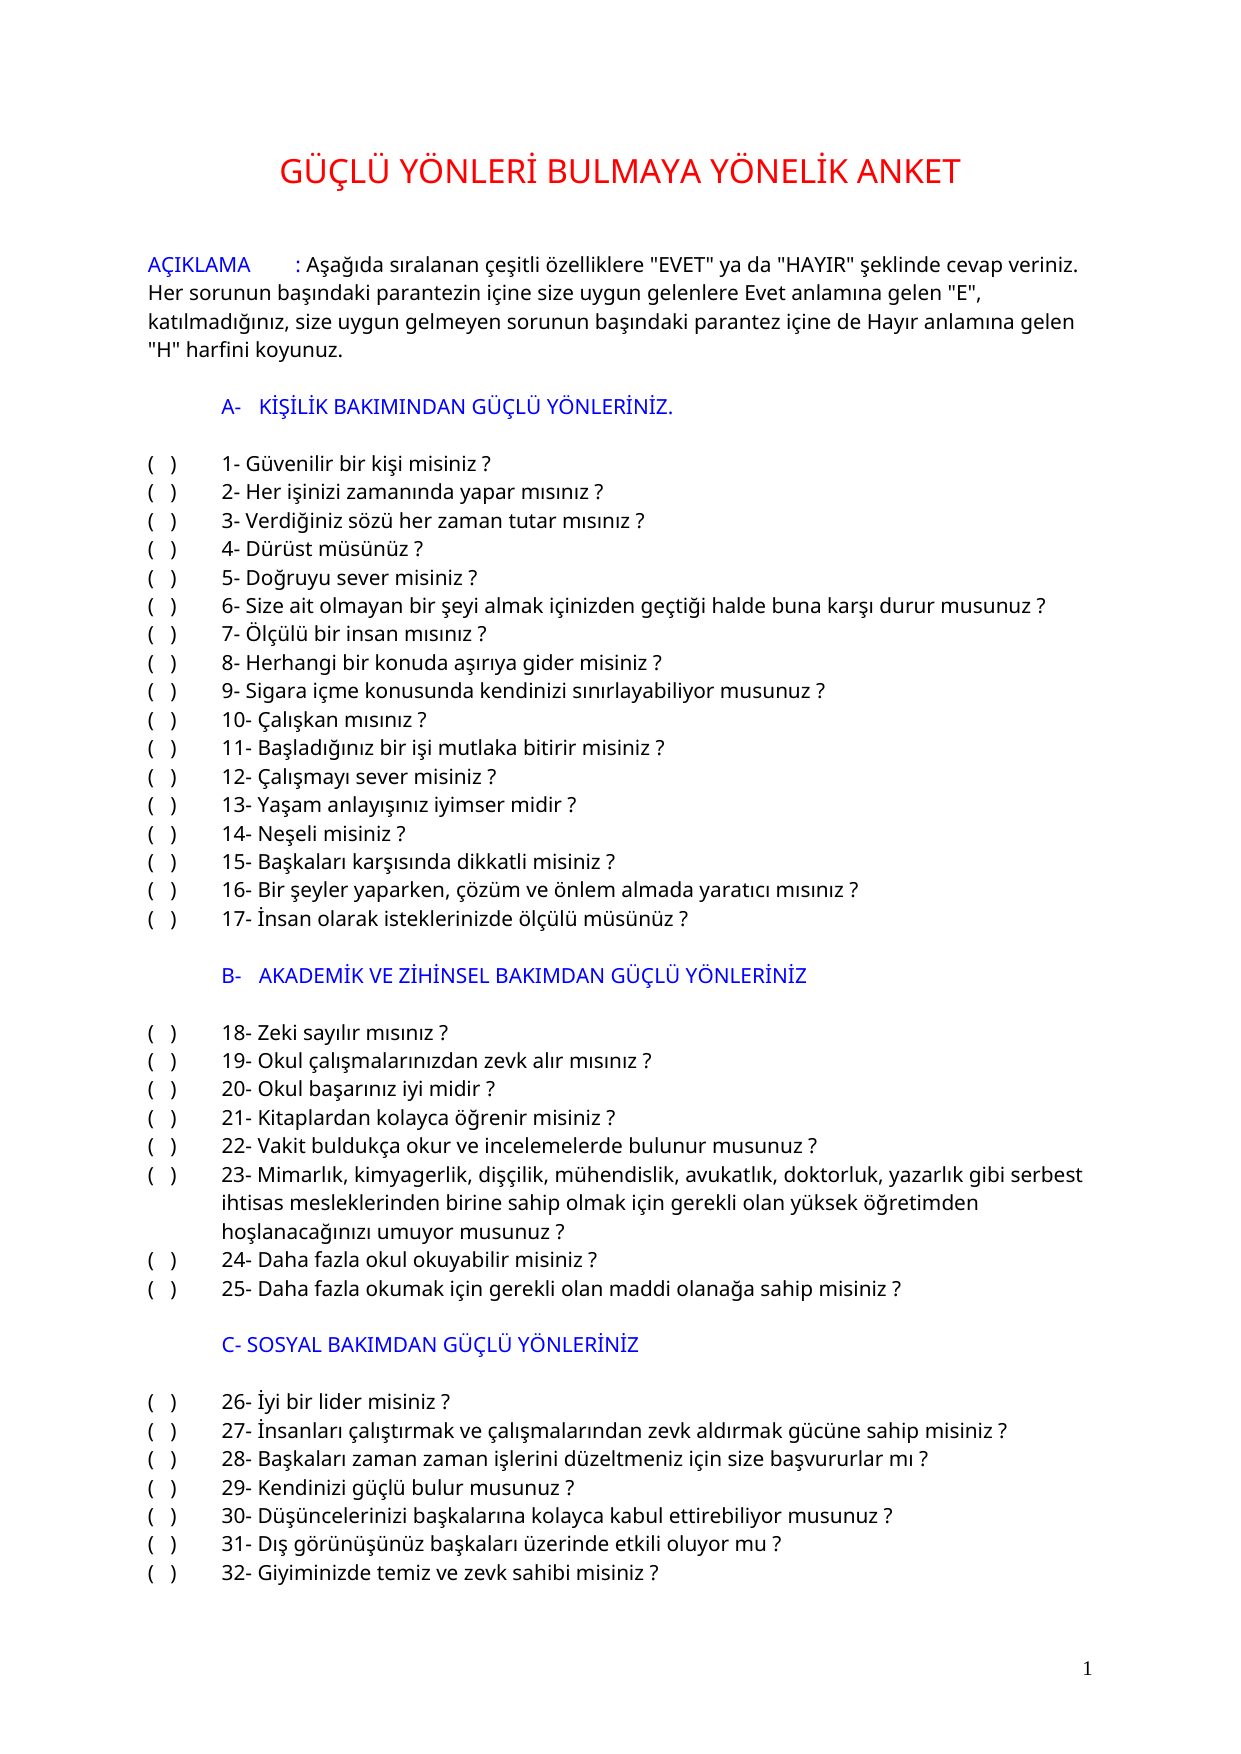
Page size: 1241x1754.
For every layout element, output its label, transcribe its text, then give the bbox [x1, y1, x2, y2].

text ( ) 16- Bir şeyler yaparken, çözüm ve önlem almada yaratıcı mısınız ? [148, 876, 1093, 904]
text ( ) 29- Kendinizi güçlü bulur musunuz ? [148, 1473, 1093, 1501]
text C- SOSYAL BAKIMDAN GÜÇLÜ YÖNLERİNİZ [148, 1331, 1093, 1359]
list KİŞİLİK BAKIMINDAN GÜÇLÜ YÖNLERİNİZ. [221, 392, 1093, 421]
text ( ) 23- Mimarlık, kimyagerlik, dişçilik, mühendislik, avukatlık, doktorluk, yazarlık gibi serbest ihtisas mesleklerinden birine sahip olmak için gerekli olan yüksek öğretimden hoşlanacağınızı umuyor musunuz ? [148, 1160, 1093, 1245]
text ( ) 27- İnsanları çalıştırmak ve çalışmalarından zevk aldırmak gücüne sahip misiniz ? [148, 1416, 1093, 1444]
text ( ) 11- Başladığınız bir işi mutlaka bitirir misiniz ? [148, 733, 1093, 762]
text ( ) 3- Verdiğiniz sözü her zaman tutar mısınız ? [148, 506, 1093, 534]
text ( ) 25- Daha fazla okumak için gerekli olan maddi olanağa sahip misiniz ? [148, 1274, 1093, 1302]
text ( ) 14- Neşeli misiniz ? [148, 819, 1093, 847]
text ( ) 2- Her işinizi zamanında yapar mısınız ? [148, 477, 1093, 506]
text ( ) 4- Dürüst müsünüz ? [148, 534, 1093, 563]
text ( ) 1- Güvenilir bir kişi misiniz ? [148, 449, 1093, 477]
text ( ) 32- Giyiminizde temiz ve zevk sahibi misiniz ? [148, 1558, 1093, 1586]
text ( ) 6- Size ait olmayan bir şeyi almak içinizden geçtiği halde buna karşı durur musunuz ? [148, 591, 1093, 619]
text ( ) 8- Herhangi bir konuda aşırıya gider misiniz ? [148, 648, 1093, 676]
text ( ) 10- Çalışkan mısınız ? [148, 705, 1093, 733]
text ( ) 24- Daha fazla okul okuyabilir misiniz ? [148, 1245, 1093, 1274]
text ( ) 17- İnsan olarak isteklerinizde ölçülü müsünüz ? [148, 904, 1093, 932]
text ( ) 5- Doğruyu sever misiniz ? [148, 563, 1093, 591]
text ( ) 20- Okul başarınız iyi midir ? [148, 1074, 1093, 1103]
text AÇIKLAMA : Aşağıda sıralanan çeşitli özelliklere "EVET" ya da "HAYIR" şeklinde cevap veriniz. Her sorunun başındaki parantezin içine size uygun gelenlere Evet anlamına gelen "E", katılmadığınız, size uygun gelmeyen sorunun başındaki parantez içine de Hayır anlamına gelen "H" harfini koyunuz. [148, 250, 1093, 364]
text ( ) 18- Zeki sayılır mısınız ? [148, 1018, 1093, 1046]
text ( ) 13- Yaşam anlayışınız iyimser midir ? [148, 790, 1093, 819]
text ( ) 28- Başkaları zaman zaman işlerini düzeltmeniz için size başvururlar mı ? [148, 1444, 1093, 1473]
text ( ) 21- Kitaplardan kolayca öğrenir misiniz ? [148, 1103, 1093, 1131]
text ( ) 30- Düşüncelerinizi başkalarına kolayca kabul ettirebiliyor musunuz ? [148, 1501, 1093, 1529]
text ( ) 12- Çalışmayı sever misiniz ? [148, 762, 1093, 790]
text GÜÇLÜ YÖNLERİ BULMAYA YÖNELİK ANKET [148, 148, 1093, 193]
text ( ) 22- Vakit buldukça okur ve incelemelerde bulunur musunuz ? [148, 1131, 1093, 1160]
text ( ) 7- Ölçülü bir insan mısınız ? [148, 619, 1093, 648]
text ( ) 19- Okul çalışmalarınızdan zevk alır mısınız ? [148, 1046, 1093, 1074]
text ( ) 31- Dış görünüşünüz başkaları üzerinde etkili oluyor mu ? [148, 1529, 1093, 1558]
text ( ) 15- Başkaları karşısında dikkatli misiniz ? [148, 847, 1093, 876]
list AKADEMİK VE ZİHİNSEL BAKIMDAN GÜÇLÜ YÖNLERİNİZ [221, 961, 1093, 989]
text ( ) 26- İyi bir lider misiniz ? [148, 1387, 1093, 1416]
text ( ) 9- Sigara içme konusunda kendinizi sınırlayabiliyor musunuz ? [148, 676, 1093, 705]
